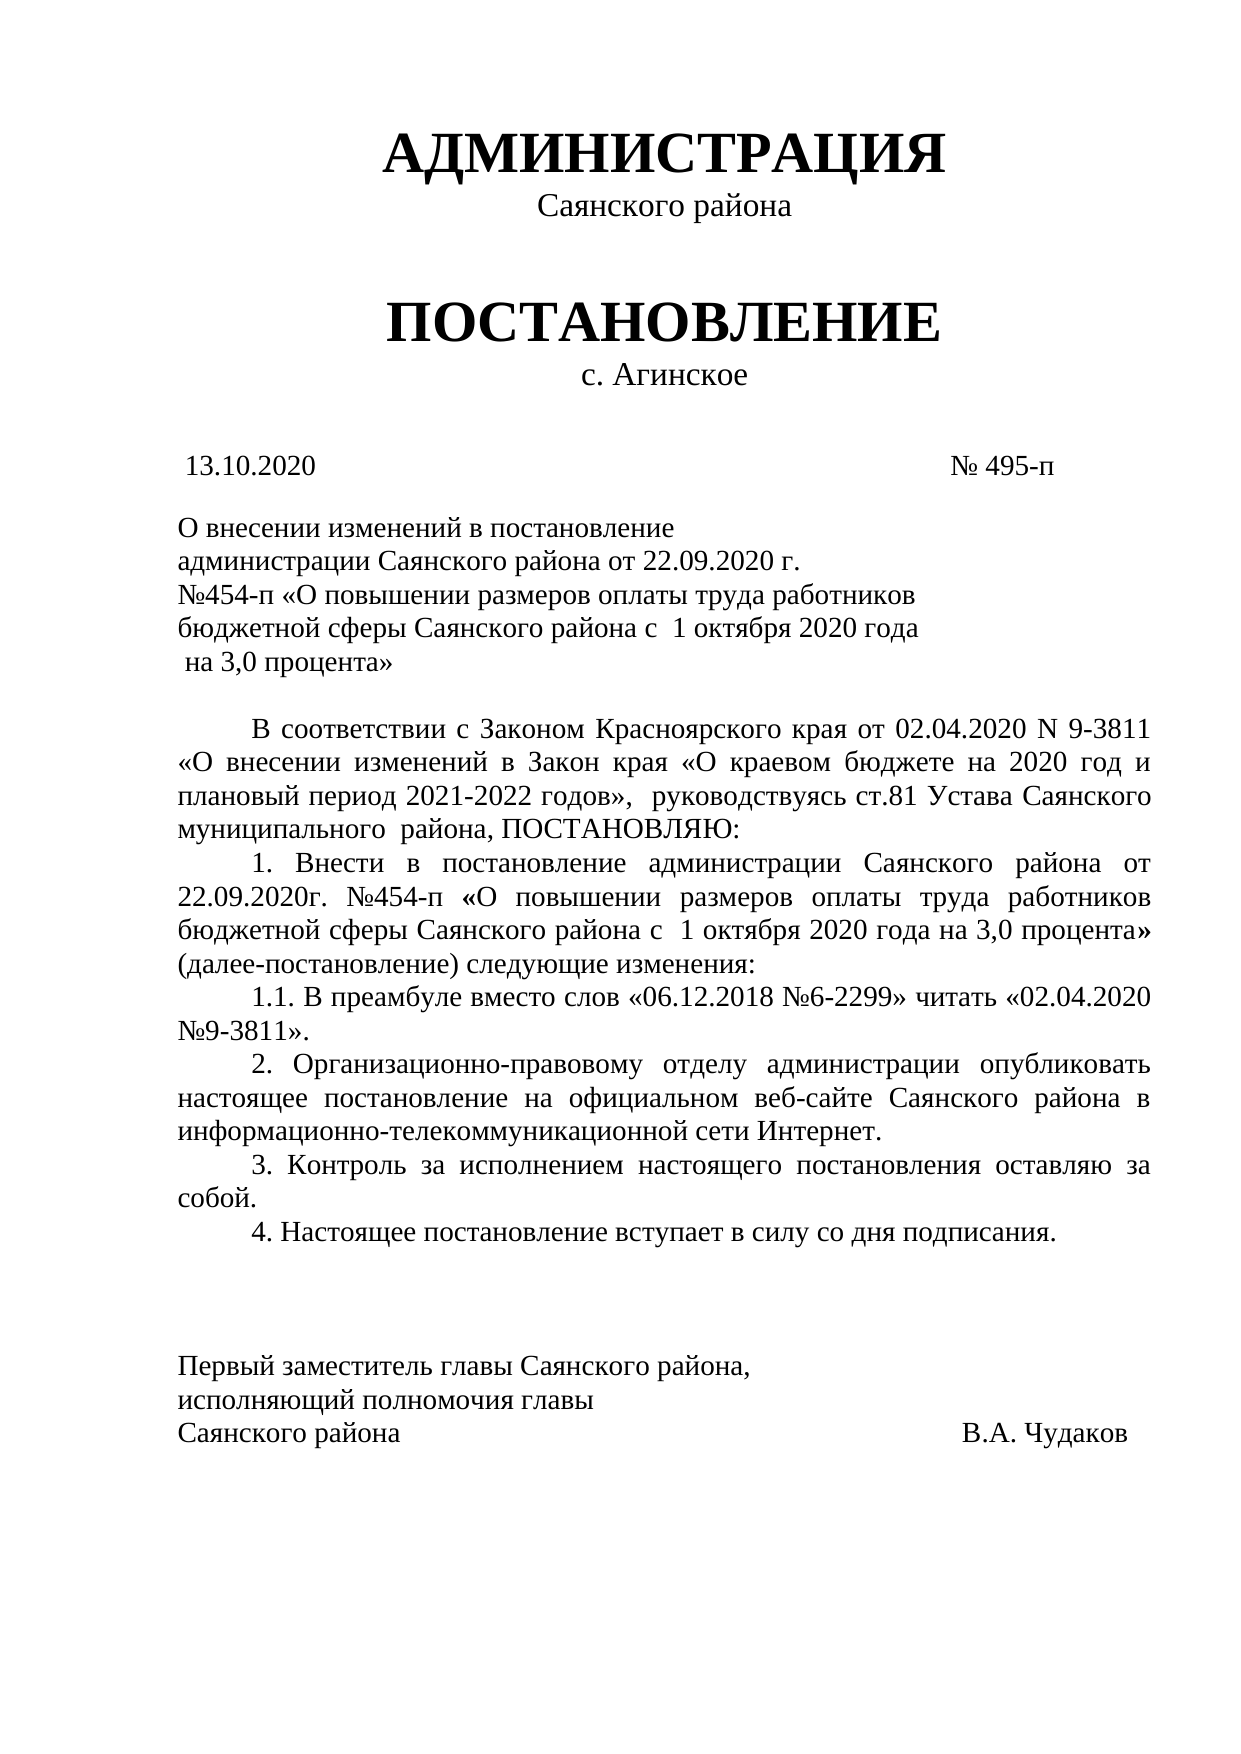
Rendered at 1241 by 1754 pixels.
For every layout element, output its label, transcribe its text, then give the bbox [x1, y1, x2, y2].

text с. Агинское [177, 354, 1152, 393]
text 2. Организационно-правовому отделу администрации опубликовать настоящее постановление на официальном веб-сайте Саянского района в информационно-телекоммуникационной сети Интернет. [177, 1046, 1152, 1147]
title бюджетной сферы Саянского района с 1 октября 2020 года [177, 610, 1152, 644]
text 3. Контроль за исполнением настоящего постановления оставляю за собой. [177, 1147, 1152, 1214]
subtitle АДМИНИСТРАЦИЯ [177, 118, 1152, 185]
title 1. Внести в постановление администрации Саянского района от 22.09.2020г. №454-п «О повышении размеров оплаты труда работников бюджетной сферы Саянского района с 1 октября 2020 года на 3,0 процента» (далее-постановление) следующие изменения: [177, 845, 1152, 979]
text 4. Настоящее постановление вступает в силу со дня подписания. [177, 1214, 1152, 1248]
title №454-п «О повышении размеров оплаты труда работников [177, 577, 1152, 610]
title 1.1. В преамбуле вместо слов «06.12.2018 №6-2299» читать «02.04.2020 №9-3811». [177, 979, 1152, 1046]
title О внесении изменений в постановление [177, 510, 1152, 543]
subtitle ПОСТАНОВЛЕНИЕ [177, 287, 1152, 354]
text Первый заместитель главы Саянского района, [177, 1348, 1152, 1382]
text исполняющий полномочия главы [177, 1382, 1152, 1415]
text Саянского района В.А. Чудаков [177, 1415, 1152, 1449]
title администрации Саянского района от 22.09.2020 г. [177, 543, 1152, 577]
text Саянского района [177, 185, 1152, 223]
text 13.10.2020 № 495-п [177, 448, 1152, 482]
title на 3,0 процента» [177, 644, 1152, 677]
text В соответствии с Законом Красноярского края от 02.04.2020 N 9-3811 «О внесении изменений в Закон края «О краевом бюджете на 2020 год и плановый период 2021-2022 годов», руководствуясь ст.81 Устава Саянского муниципального района, ПОСТАНОВЛЯЮ: [177, 711, 1152, 845]
